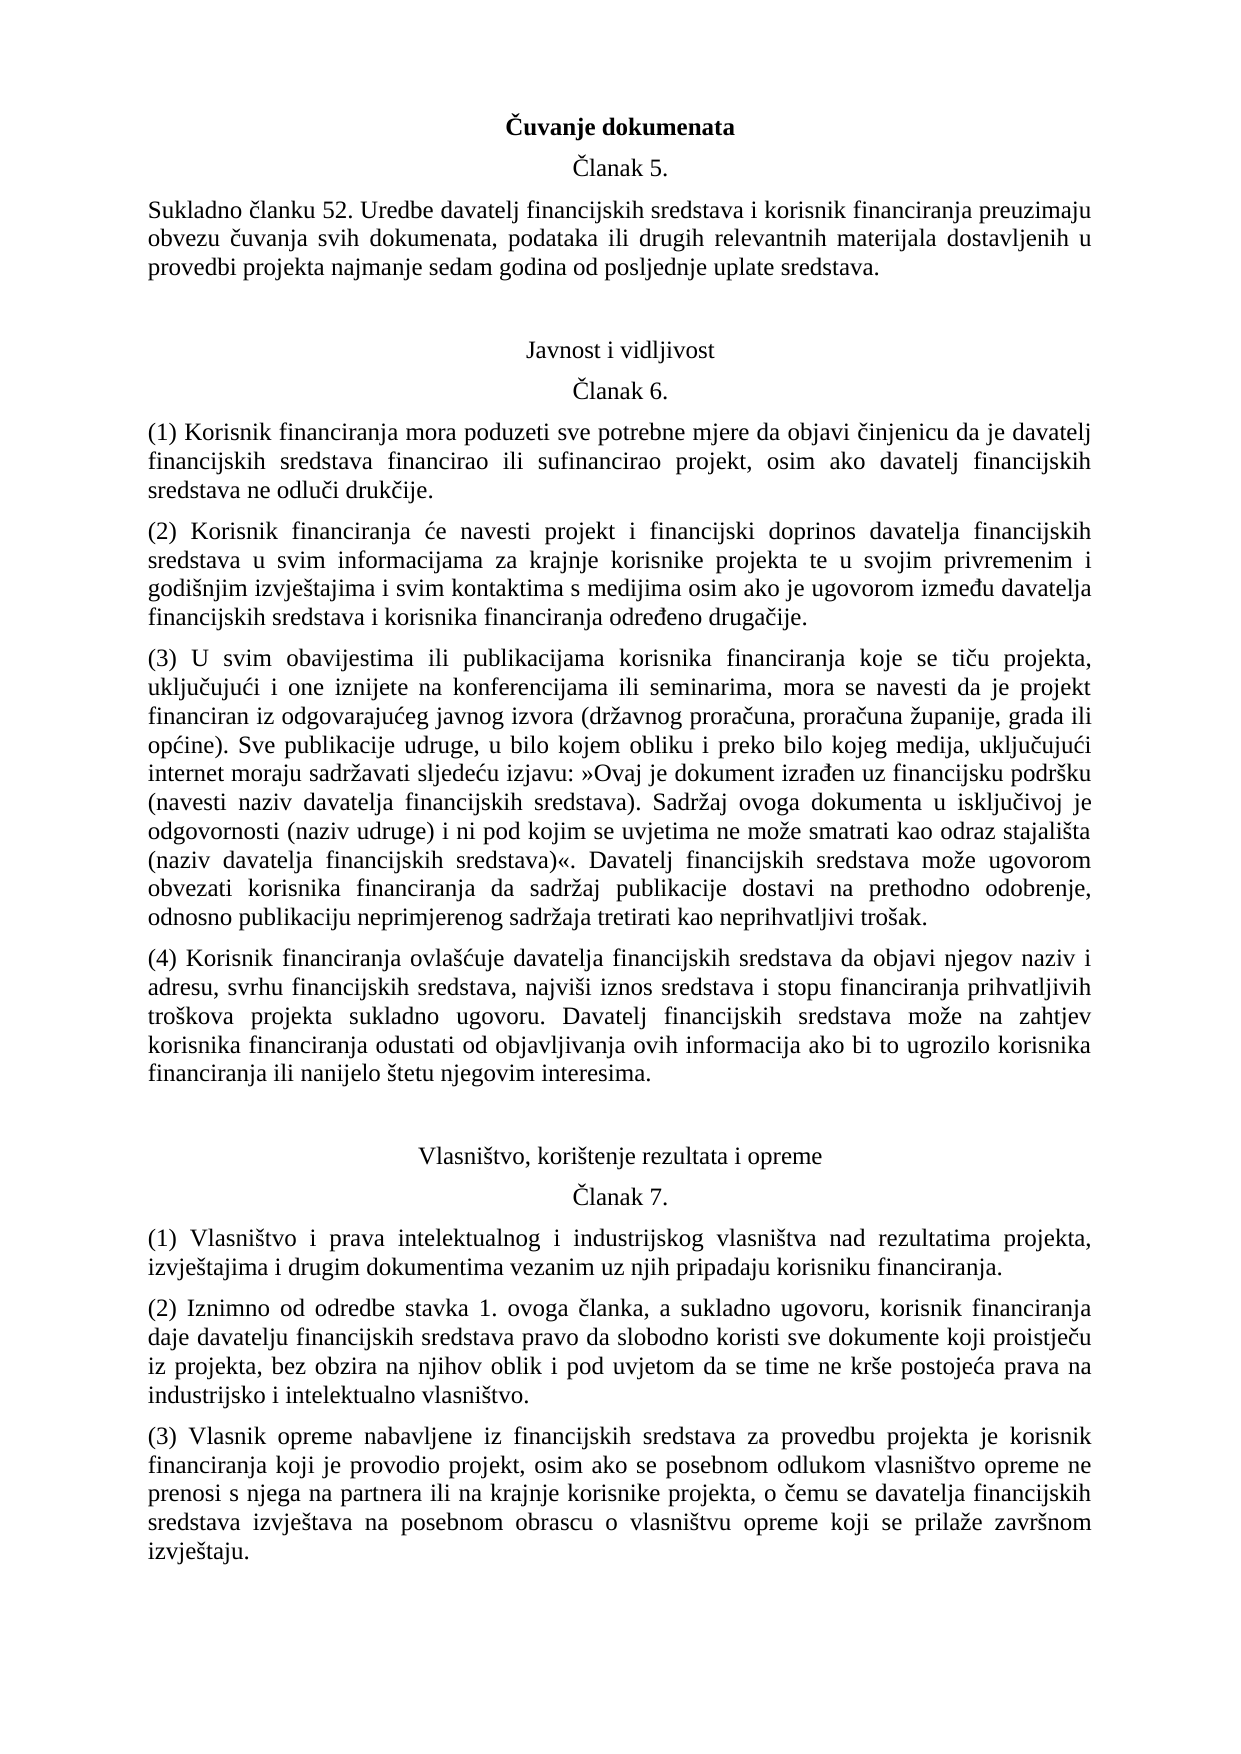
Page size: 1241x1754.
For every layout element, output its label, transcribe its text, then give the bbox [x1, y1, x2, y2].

text (1) Vlasništvo i prava intelektualnog i industrijskog vlasništva nad rezultatima projekta, izvještajima i drugim dokumentima vezanim uz njih pripadaju korisniku financiranja. [148, 1223, 1092, 1281]
text Članak 7. [148, 1182, 1092, 1211]
text (2) Korisnik financiranja će navesti projekt i financijski doprinos davatelja financijskih sredstava u svim informacijama za krajnje korisnike projekta te u svojim privremenim i godišnjim izvještajima i svim kontaktima s medijima osim ako je ugovorom između davatelja financijskih sredstava i korisnika financiranja određeno drugačije. [148, 516, 1092, 631]
text Članak 6. [148, 376, 1092, 405]
text Članak 5. [148, 153, 1092, 182]
text Čuvanje dokumenata [148, 112, 1092, 141]
text (3) U svim obavijestima ili publikacijama korisnika financiranja koje se tiču projekta, uključujući i one iznijete na konferencijama ili seminarima, mora se navesti da je projekt financiran iz odgovarajućeg javnog izvora (državnog proračuna, proračuna županije, grada ili općine). Sve publikacije udruge, u bilo kojem obliku i preko bilo kojeg medija, uključujući internet moraju sadržavati sljedeću izjavu: »Ovaj je dokument izrađen uz financijsku podršku (navesti naziv davatelja financijskih sredstava). Sadržaj ovoga dokumenta u isključivoj je odgovornosti (naziv udruge) i ni pod kojim se uvjetima ne može smatrati kao odraz stajališta (naziv davatelja financijskih sredstava)«. Davatelj financijskih sredstava može ugovorom obvezati korisnika financiranja da sadržaj publikacije dostavi na prethodno odobrenje, odnosno publikaciju neprimjerenog sadržaja tretirati kao neprihvatljivi trošak. [148, 643, 1092, 931]
text (3) Vlasnik opreme nabavljene iz financijskih sredstava za provedbu projekta je korisnik financiranja koji je provodio projekt, osim ako se posebnom odlukom vlasništvo opreme ne prenosi s njega na partnera ili na krajnje korisnike projekta, o čemu se davatelja financijskih sredstava izvještava na posebnom obrascu o vlasništvu opreme koji se prilaže završnom izvještaju. [148, 1421, 1092, 1565]
text Vlasništvo, korištenje rezultata i opreme [148, 1141, 1092, 1170]
text Sukladno članku 52. Uredbe davatelj financijskih sredstava i korisnik financiranja preuzimaju obvezu čuvanja svih dokumenata, podataka ili drugih relevantnih materijala dostavljenih u provedbi projekta najmanje sedam godina od posljednje uplate sredstava. [148, 195, 1092, 281]
text (4) Korisnik financiranja ovlašćuje davatelja financijskih sredstava da objavi njegov naziv i adresu, svrhu financijskih sredstava, najviši iznos sredstava i stopu financiranja prihvatljivih troškova projekta sukladno ugovoru. Davatelj financijskih sredstava može na zahtjev korisnika financiranja odustati od objavljivanja ovih informacija ako bi to ugrozilo korisnika financiranja ili nanijelo štetu njegovim interesima. [148, 943, 1092, 1087]
text (1) Korisnik financiranja mora poduzeti sve potrebne mjere da objavi činjenicu da je davatelj financijskih sredstava financirao ili sufinancirao projekt, osim ako davatelj financijskih sredstava ne odluči drukčije. [148, 417, 1092, 503]
text Javnost i vidljivost [148, 335, 1092, 363]
text (2) Iznimno od odredbe stavka 1. ovoga članka, a sukladno ugovoru, korisnik financiranja daje davatelju financijskih sredstava pravo da slobodno koristi sve dokumente koji proistječu iz projekta, bez obzira na njihov oblik i pod uvjetom da se time ne krše postojeća prava na industrijsko i intelektualno vlasništvo. [148, 1293, 1092, 1408]
